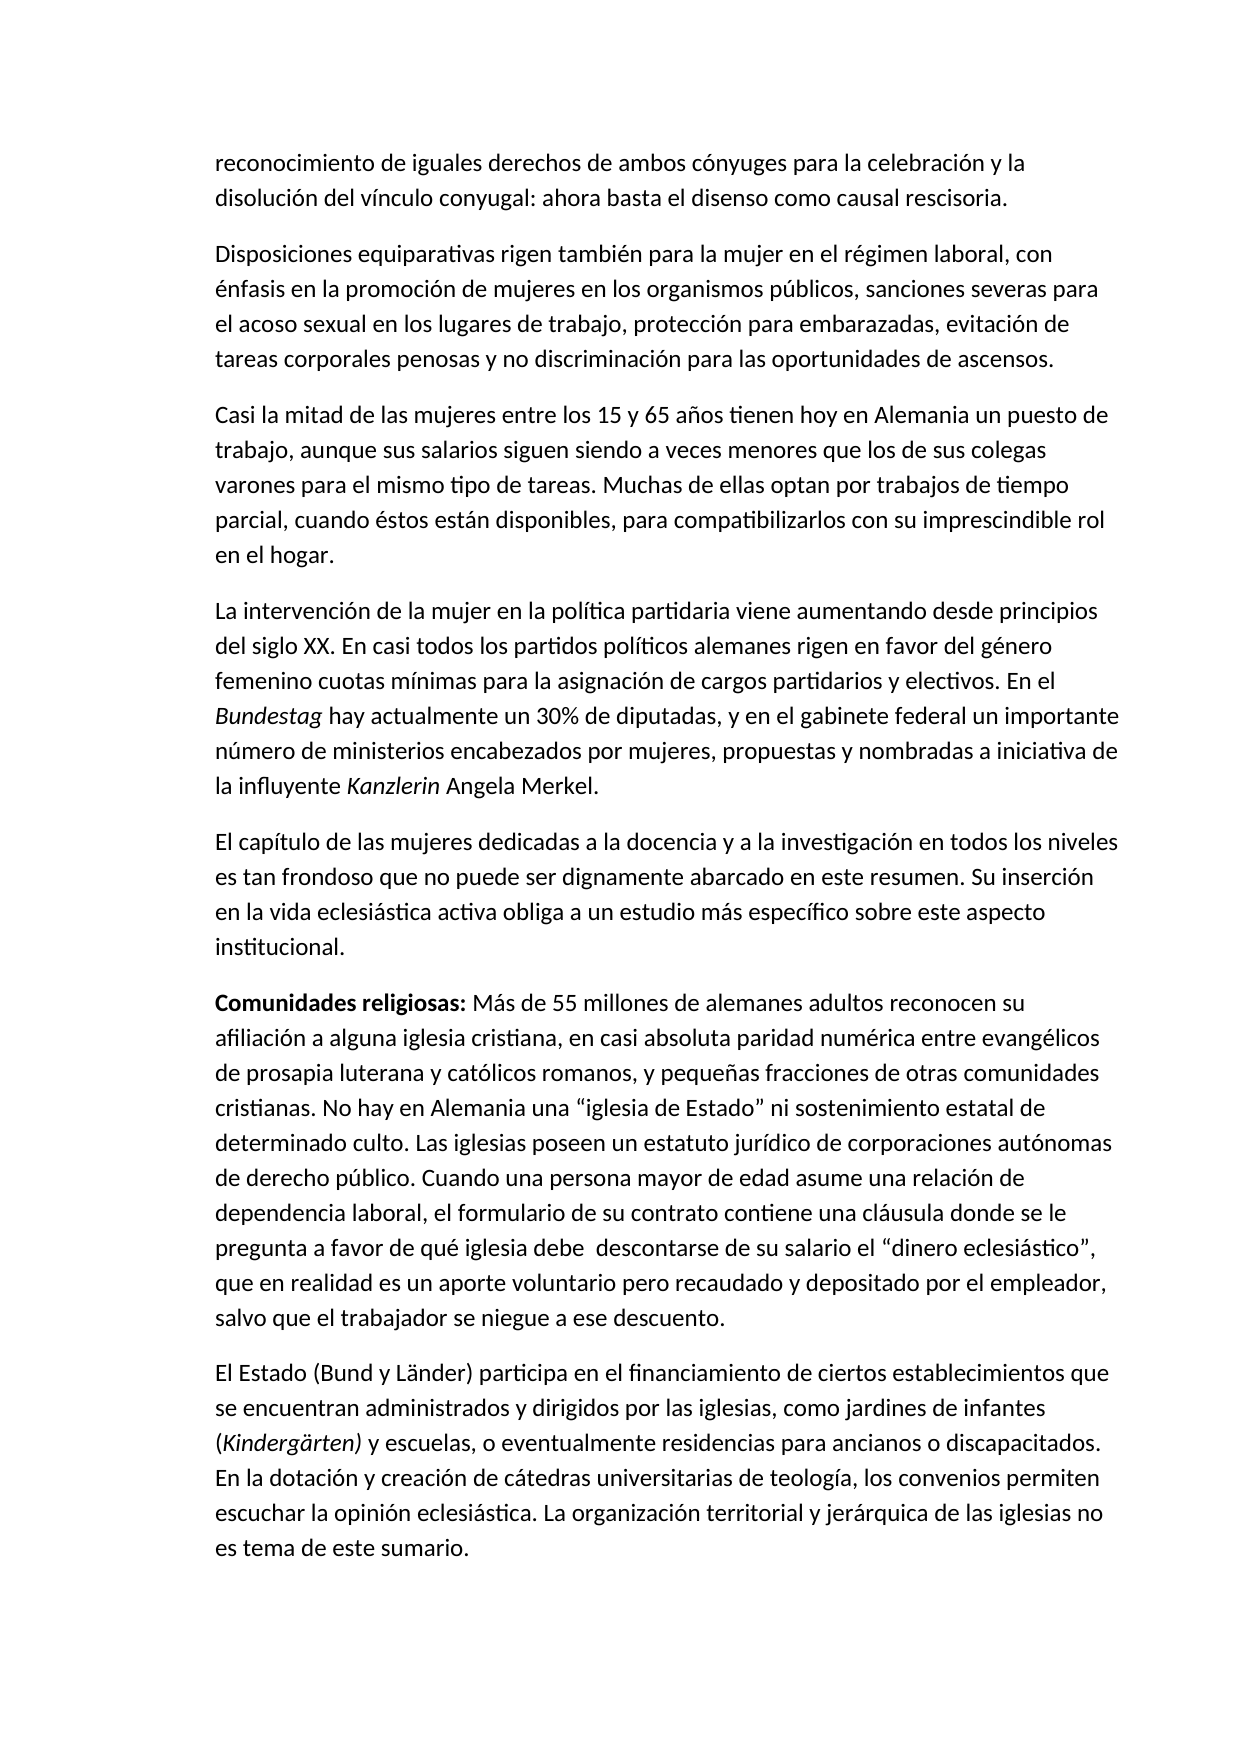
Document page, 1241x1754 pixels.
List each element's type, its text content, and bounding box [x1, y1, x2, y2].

text Comunidades religiosas: Más de 55 millones de alemanes adultos reconocen su afiliación a alguna iglesia cristiana, en casi absoluta paridad numérica entre evangélicos de prosapia luterana y católicos romanos, y pequeñas fracciones de otras comunidades cristianas. No hay en Alemania una “iglesia de Estado” ni sostenimiento estatal de determinado culto. Las iglesias poseen un estatuto jurídico de corporaciones autónomas de derecho público. Cuando una persona mayor de edad asume una relación de dependencia laboral, el formulario de su contrato contiene una cláusula donde se le pregunta a favor de qué iglesia debe descontarse de su salario el “dinero eclesiástico”, que en realidad es un aporte voluntario pero recaudado y depositado por el empleador, salvo que el trabajador se niegue a ese descuento. [215, 987, 1122, 1332]
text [215, 148, 1122, 213]
text La intervención de la mujer en la política partidaria viene aumentando desde principios del siglo XX. En casi todos los partidos políticos alemanes rigen en favor del género femenino cuotas mínimas para la asignación de cargos partidarios y electivos. En el Bundestag hay actualmente un 30% de diputadas, y en el gabinete federal un importante número de ministerios encabezados por mujeres, propuestas y nombradas a iniciativa de la influyente Kanzlerin Angela Merkel. [215, 595, 1122, 801]
text Casi la mitad de las mujeres entre los 15 y 65 años tienen hoy en Alemania un puesto de trabajo, aunque sus salarios siguen siendo a veces menores que los de sus colegas varones para el mismo tipo de tareas. Muchas de ellas optan por trabajos de tiempo parcial, cuando éstos están disponibles, para compatibilizarlos con su imprescindible rol en el hogar. [215, 399, 1122, 570]
text El capítulo de las mujeres dedicadas a la docencia y a la investigación en todos los niveles es tan frondoso que no puede ser dignamente abarcado en este resumen. Su inserción en la vida eclesiástica activa obliga a un estudio más específico sobre este aspecto institucional. [215, 826, 1122, 961]
text Disposiciones equiparativas rigen también para la mujer en el régimen laboral, con énfasis en la promoción de mujeres en los organismos públicos, sanciones severas para el acoso sexual en los lugares de trabajo, protección para embarazadas, evitación de tareas corporales penosas y no discriminación para las oportunidades de ascensos. [215, 238, 1122, 374]
text El Estado (Bund y Länder) participa en el financiamiento de ciertos establecimientos que se encuentran administrados y dirigidos por las iglesias, como jardines de infantes (Kindergärten) y escuelas, o eventualmente residencias para ancianos o discapacitados. En la dotación y creación de cátedras universitarias de teología, los convenios permiten escuchar la opinión eclesiástica. La organización territorial y jerárquica de las iglesias no es tema de este sumario. [215, 1358, 1122, 1563]
